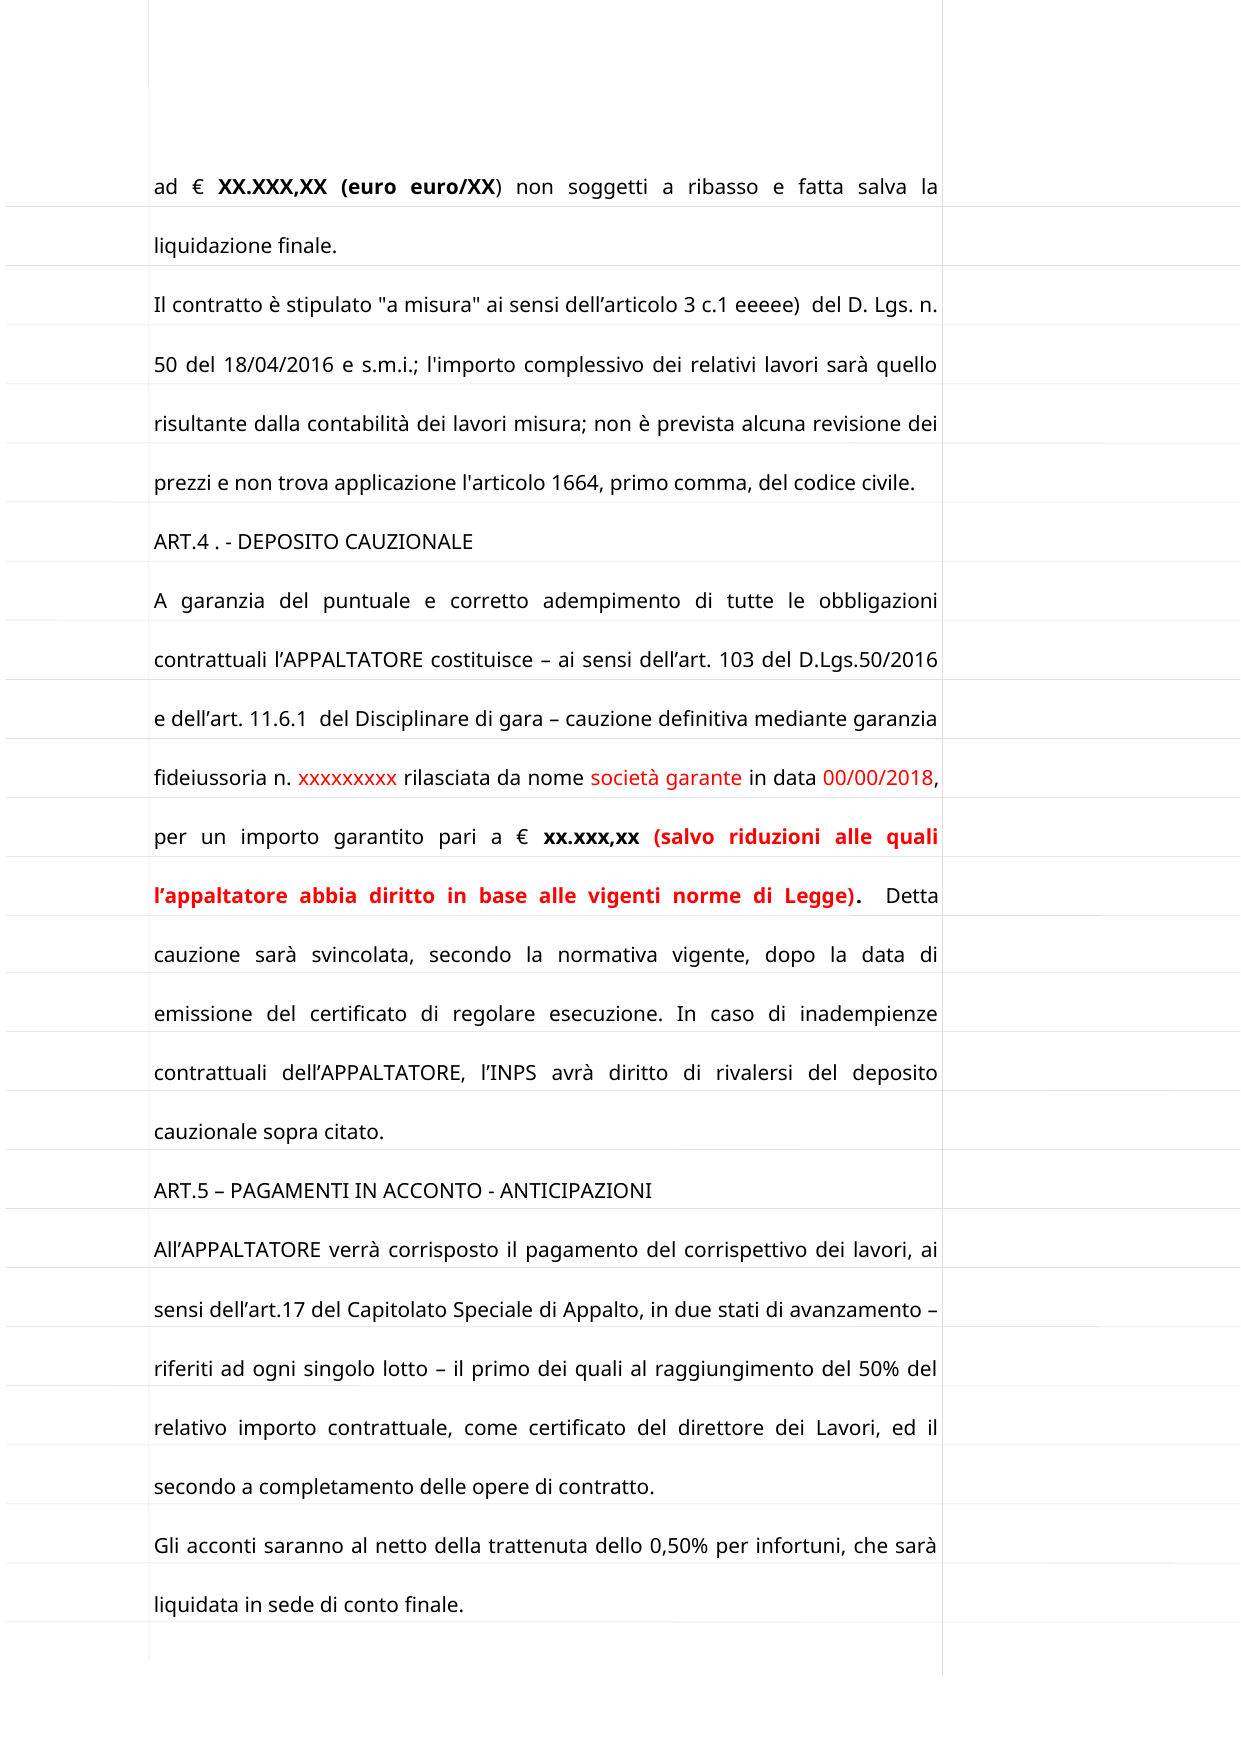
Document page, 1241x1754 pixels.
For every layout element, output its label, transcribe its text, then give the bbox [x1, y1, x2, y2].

text Gli acconti saranno al netto della trattenuta dello 0,50% per infortuni, che sarà liquidata in sede di conto finale. [153, 1506, 939, 1624]
text Il contratto è stipulato "a misura" ai sensi dell’articolo 3 c.1 eeeee) del D. Lgs. n. 50 del 18/04/2016 e s.m.i.; l'importo complessivo dei relativi lavori sarà quello risultante dalla contabilità dei lavori misura; non è prevista alcuna revisione dei prezzi e non trova applicazione l'articolo 1664, primo comma, del codice civile. [153, 266, 939, 502]
text A garanzia del puntuale e corretto adempimento di tutte le obbligazioni contrattuali l’APPALTATORE costituisce – ai sensi dell’art. 103 del D.Lgs.50/2016 e dell’art. 11.6.1 del Disciplinare di gara – cauzione definitiva mediante garanzia fideiussoria n. xxxxxxxxx rilasciata da nome società garante in data 00/00/2018, per un importo garantito pari a € xx.xxx,xx (salvo riduzioni alle quali l’appaltatore abbia diritto in base alle vigenti norme di Legge). Detta cauzione sarà svincolata, secondo la normativa vigente, dopo la data di emissione del certificato di regolare esecuzione. In caso di inadempienze contrattuali dell’APPALTATORE, l’INPS avrà diritto di rivalersi del deposito cauzionale sopra citato. [153, 561, 939, 1152]
text ART.5 – PAGAMENTI IN ACCONTO - ANTICIPAZIONI [153, 1152, 939, 1211]
text ART.4 . - DEPOSITO CAUZIONALE [153, 502, 939, 561]
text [153, 148, 939, 266]
text All’APPALTATORE verrà corrisposto il pagamento del corrispettivo dei lavori, ai sensi dell’art.17 del Capitolato Speciale di Appalto, in due stati di avanzamento – riferiti ad ogni singolo lotto – il primo dei quali al raggiungimento del 50% del relativo importo contrattuale, come certificato del direttore dei Lavori, ed il secondo a completamento delle opere di contratto. [153, 1211, 939, 1506]
